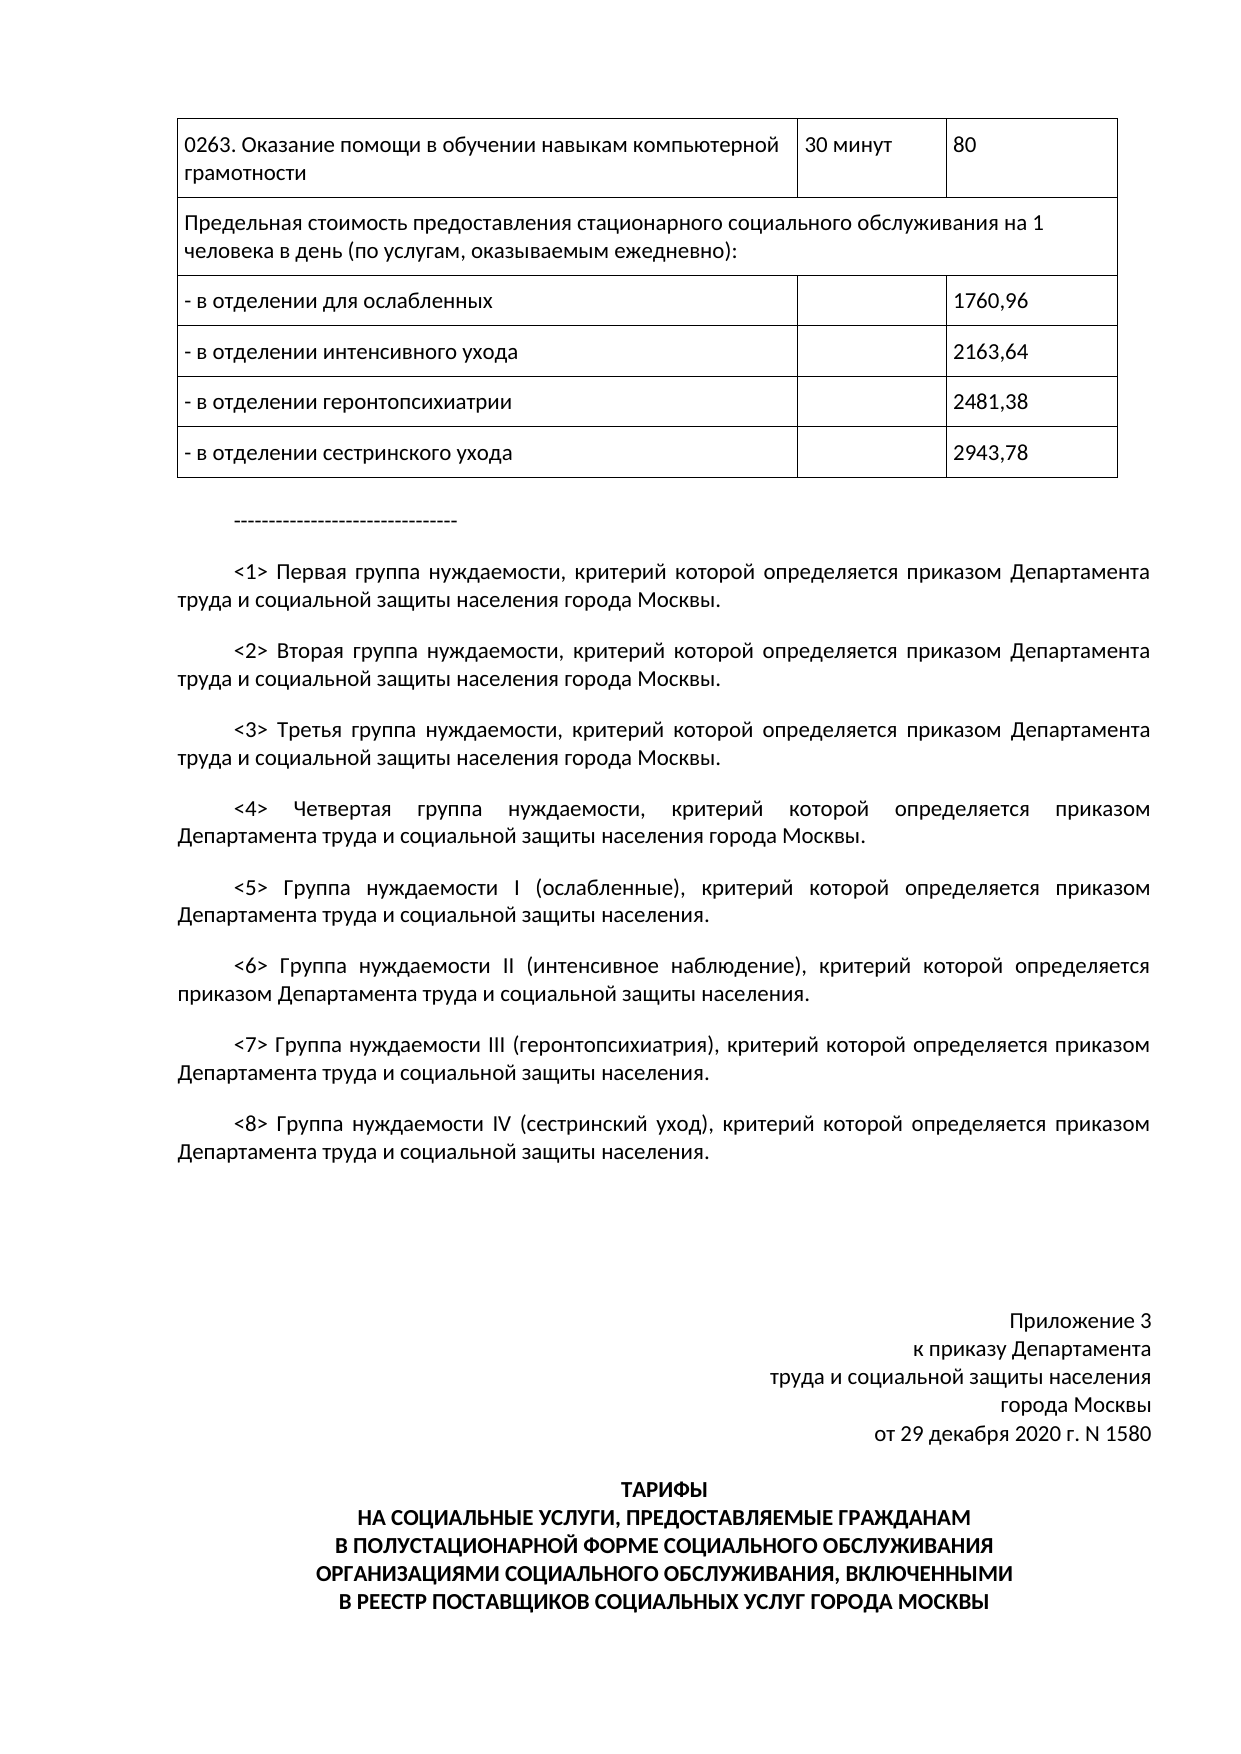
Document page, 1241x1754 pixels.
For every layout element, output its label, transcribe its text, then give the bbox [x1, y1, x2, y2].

table_cell 2943,78 [947, 427, 1117, 477]
text В ПОЛУСТАЦИОНАРНОЙ ФОРМЕ СОЦИАЛЬНОГО ОБСЛУЖИВАНИЯ [177, 1531, 1152, 1559]
text города Москвы [177, 1391, 1152, 1419]
table_cell - в отделении для ослабленных [178, 276, 797, 325]
text труда и социальной защиты населения [177, 1362, 1152, 1391]
table_cell - в отделении интенсивного ухода [178, 326, 797, 376]
text <3> Третья группа нуждаемости, критерий которой определяется приказом Департамента труда и социальной защиты населения города Москвы. [177, 715, 1152, 771]
table_cell Предельная стоимость предоставления стационарного социального обслуживания на 1 человека в день (по услугам, оказываемым ежедневно): [178, 198, 1117, 275]
text -------------------------------- [177, 506, 1152, 534]
text <8> Группа нуждаемости IV (сестринский уход), критерий которой определяется приказом Департамента труда и социальной защиты населения. [177, 1109, 1152, 1166]
table_cell [798, 276, 946, 325]
table_cell 1760,96 [947, 276, 1117, 325]
text <2> Вторая группа нуждаемости, критерий которой определяется приказом Департамента труда и социальной защиты населения города Москвы. [177, 636, 1152, 692]
table_cell 2163,64 [947, 326, 1117, 376]
text <4> Четвертая группа нуждаемости, критерий которой определяется приказом Департамента труда и социальной защиты населения города Москвы. [177, 794, 1152, 850]
text ТАРИФЫ [177, 1475, 1152, 1503]
text <6> Группа нуждаемости II (интенсивное наблюдение), критерий которой определяется приказом Департамента труда и социальной защиты населения. [177, 952, 1152, 1008]
table_cell [798, 427, 946, 477]
table_cell 80 [947, 119, 1117, 197]
table_cell - в отделении геронтопсихиатрии [178, 377, 797, 426]
text <5> Группа нуждаемости I (ослабленные), критерий которой определяется приказом Департамента труда и социальной защиты населения. [177, 873, 1152, 929]
table_cell 30 минут [798, 119, 946, 197]
table_cell [798, 377, 946, 426]
text ОРГАНИЗАЦИЯМИ СОЦИАЛЬНОГО ОБСЛУЖИВАНИЯ, ВКЛЮЧЕННЫМИ [177, 1559, 1152, 1587]
table_cell 2481,38 [947, 377, 1117, 426]
text В РЕЕСТР ПОСТАВЩИКОВ СОЦИАЛЬНЫХ УСЛУГ ГОРОДА МОСКВЫ [177, 1587, 1152, 1616]
table_cell 0263. Оказание помощи в обучении навыкам компьютерной грамотности [178, 119, 797, 197]
table_cell - в отделении сестринского ухода [178, 427, 797, 477]
text от 29 декабря 2020 г. N 1580 [177, 1419, 1152, 1447]
table_cell [798, 326, 946, 376]
text <1> Первая группа нуждаемости, критерий которой определяется приказом Департамента труда и социальной защиты населения города Москвы. [177, 557, 1152, 613]
text НА СОЦИАЛЬНЫЕ УСЛУГИ, ПРЕДОСТАВЛЯЕМЫЕ ГРАЖДАНАМ [177, 1503, 1152, 1531]
text <7> Группа нуждаемости III (геронтопсихиатрия), критерий которой определяется приказом Департамента труда и социальной защиты населения. [177, 1031, 1152, 1087]
text Приложение 3 [177, 1306, 1152, 1334]
text к приказу Департамента [177, 1334, 1152, 1362]
